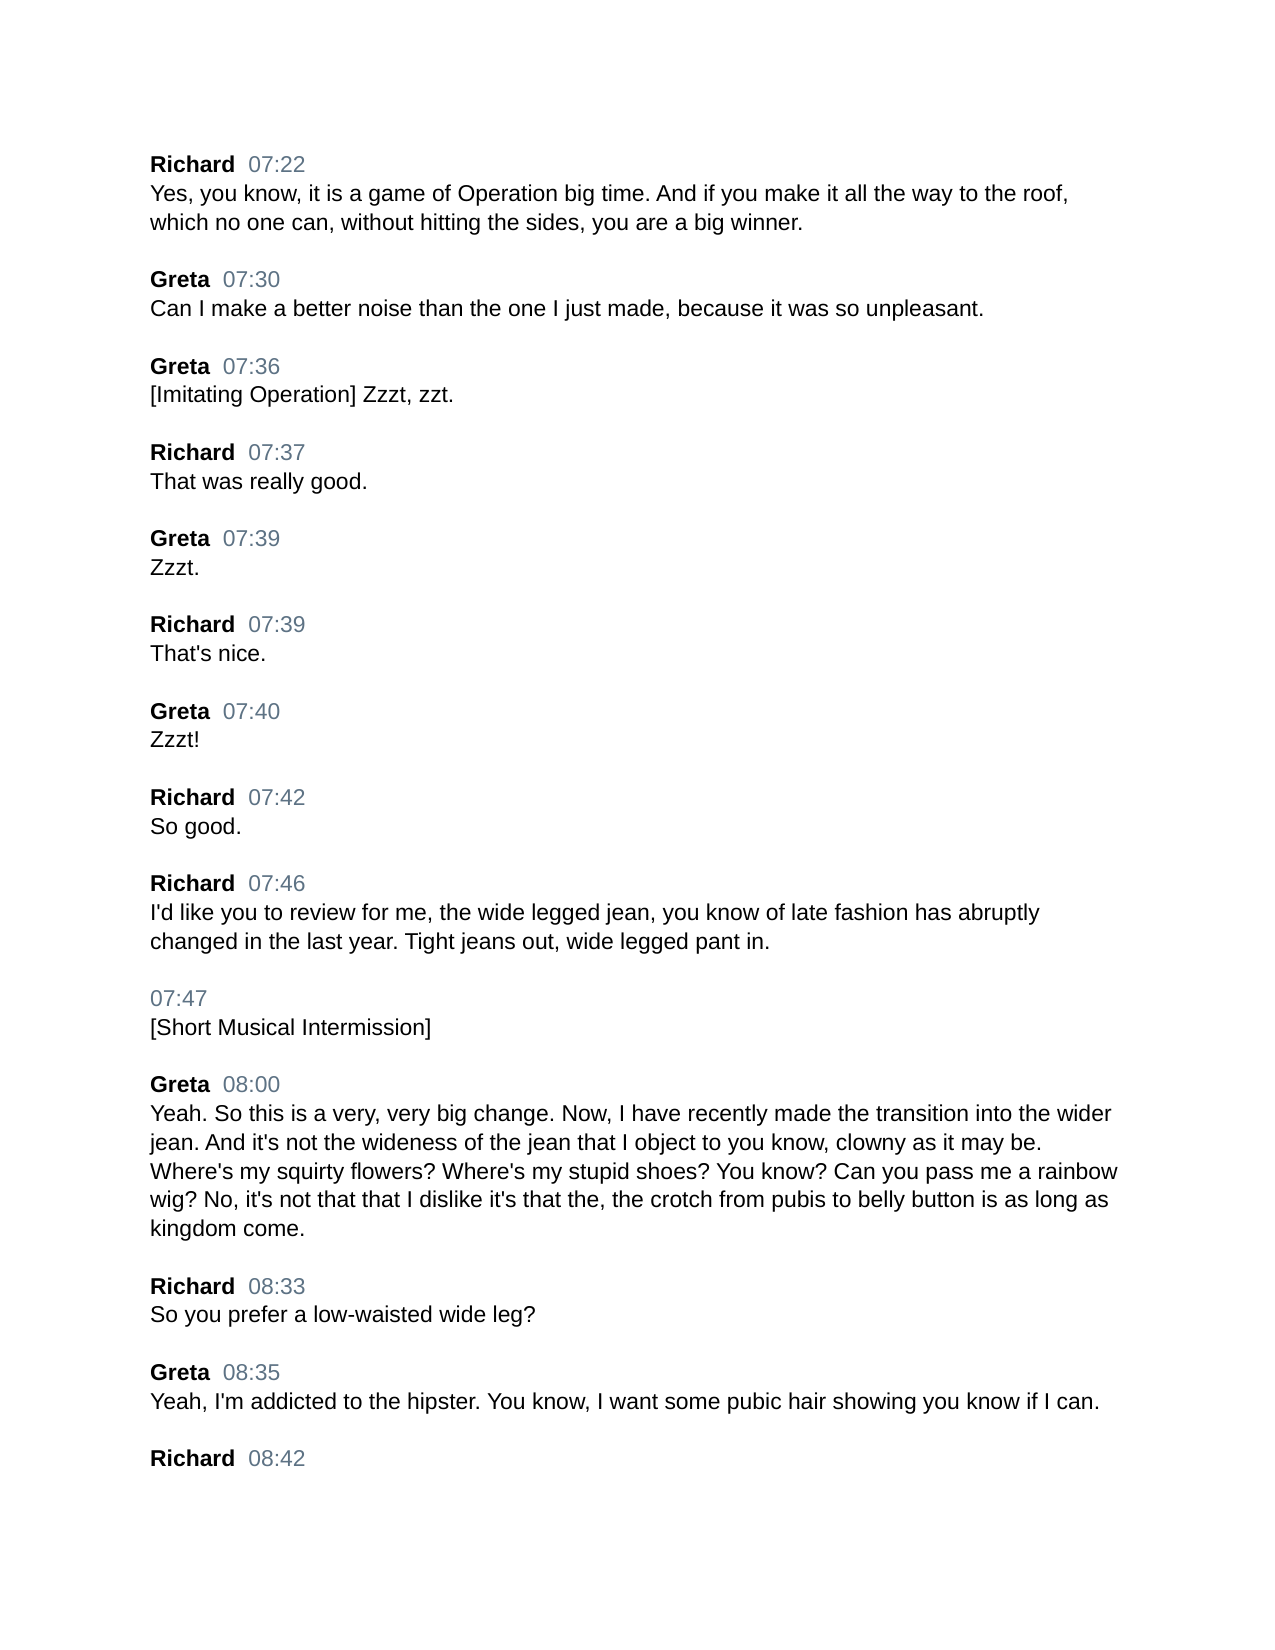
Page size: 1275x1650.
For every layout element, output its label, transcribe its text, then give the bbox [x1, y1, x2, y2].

text Richard 08:42 [150, 1444, 1125, 1472]
text Richard 07:37 [150, 437, 1125, 466]
text Yes, you know, it is a game of Operation big time. And if you make it all the way to the roof, which no one can, without hitting the sides, you are a big winner. [150, 179, 1125, 236]
text Greta 07:36 [150, 351, 1125, 380]
text Richard 08:33 [150, 1271, 1125, 1300]
text Richard 07:22 [150, 150, 1125, 179]
text Greta 07:30 [150, 265, 1125, 294]
text Greta 08:00 [150, 1070, 1125, 1099]
text [Imitating Operation] Zzzt, zzt. [150, 380, 1125, 409]
text Greta 07:39 [150, 524, 1125, 552]
text So you prefer a low-waisted wide leg? [150, 1300, 1125, 1329]
text Richard 07:39 [150, 610, 1125, 639]
text Zzzt. [150, 552, 1125, 581]
text That's nice. [150, 639, 1125, 667]
text That was really good. [150, 466, 1125, 495]
text Richard 07:46 [150, 869, 1125, 897]
text Yeah. So this is a very, very big change. Now, I have recently made the transition into the wider jean. And it's not the wideness of the jean that I object to you know, clowny as it may be. Where's my squirty flowers? Where's my stupid shoes? You know? Can you pass me a rainbow wig? No, it's not that that I dislike it's that the, the crotch from pubis to belly button is as long as kingdom come. [150, 1099, 1125, 1242]
text [Short Musical Intermission] [150, 1012, 1125, 1041]
text Yeah, I'm addicted to the hipster. You know, I want some pubic hair showing you know if I can. [150, 1386, 1125, 1415]
text 07:47 [150, 984, 1125, 1012]
text Can I make a better noise than the one I just made, because it was so unpleasant. [150, 294, 1125, 322]
text So good. [150, 811, 1125, 840]
text Zzzt! [150, 725, 1125, 754]
text I'd like you to review for me, the wide legged jean, you know of late fashion has abruptly changed in the last year. Tight jeans out, wide legged pant in. [150, 897, 1125, 955]
text Richard 07:42 [150, 782, 1125, 811]
text Greta 08:35 [150, 1357, 1125, 1386]
text Greta 07:40 [150, 696, 1125, 725]
